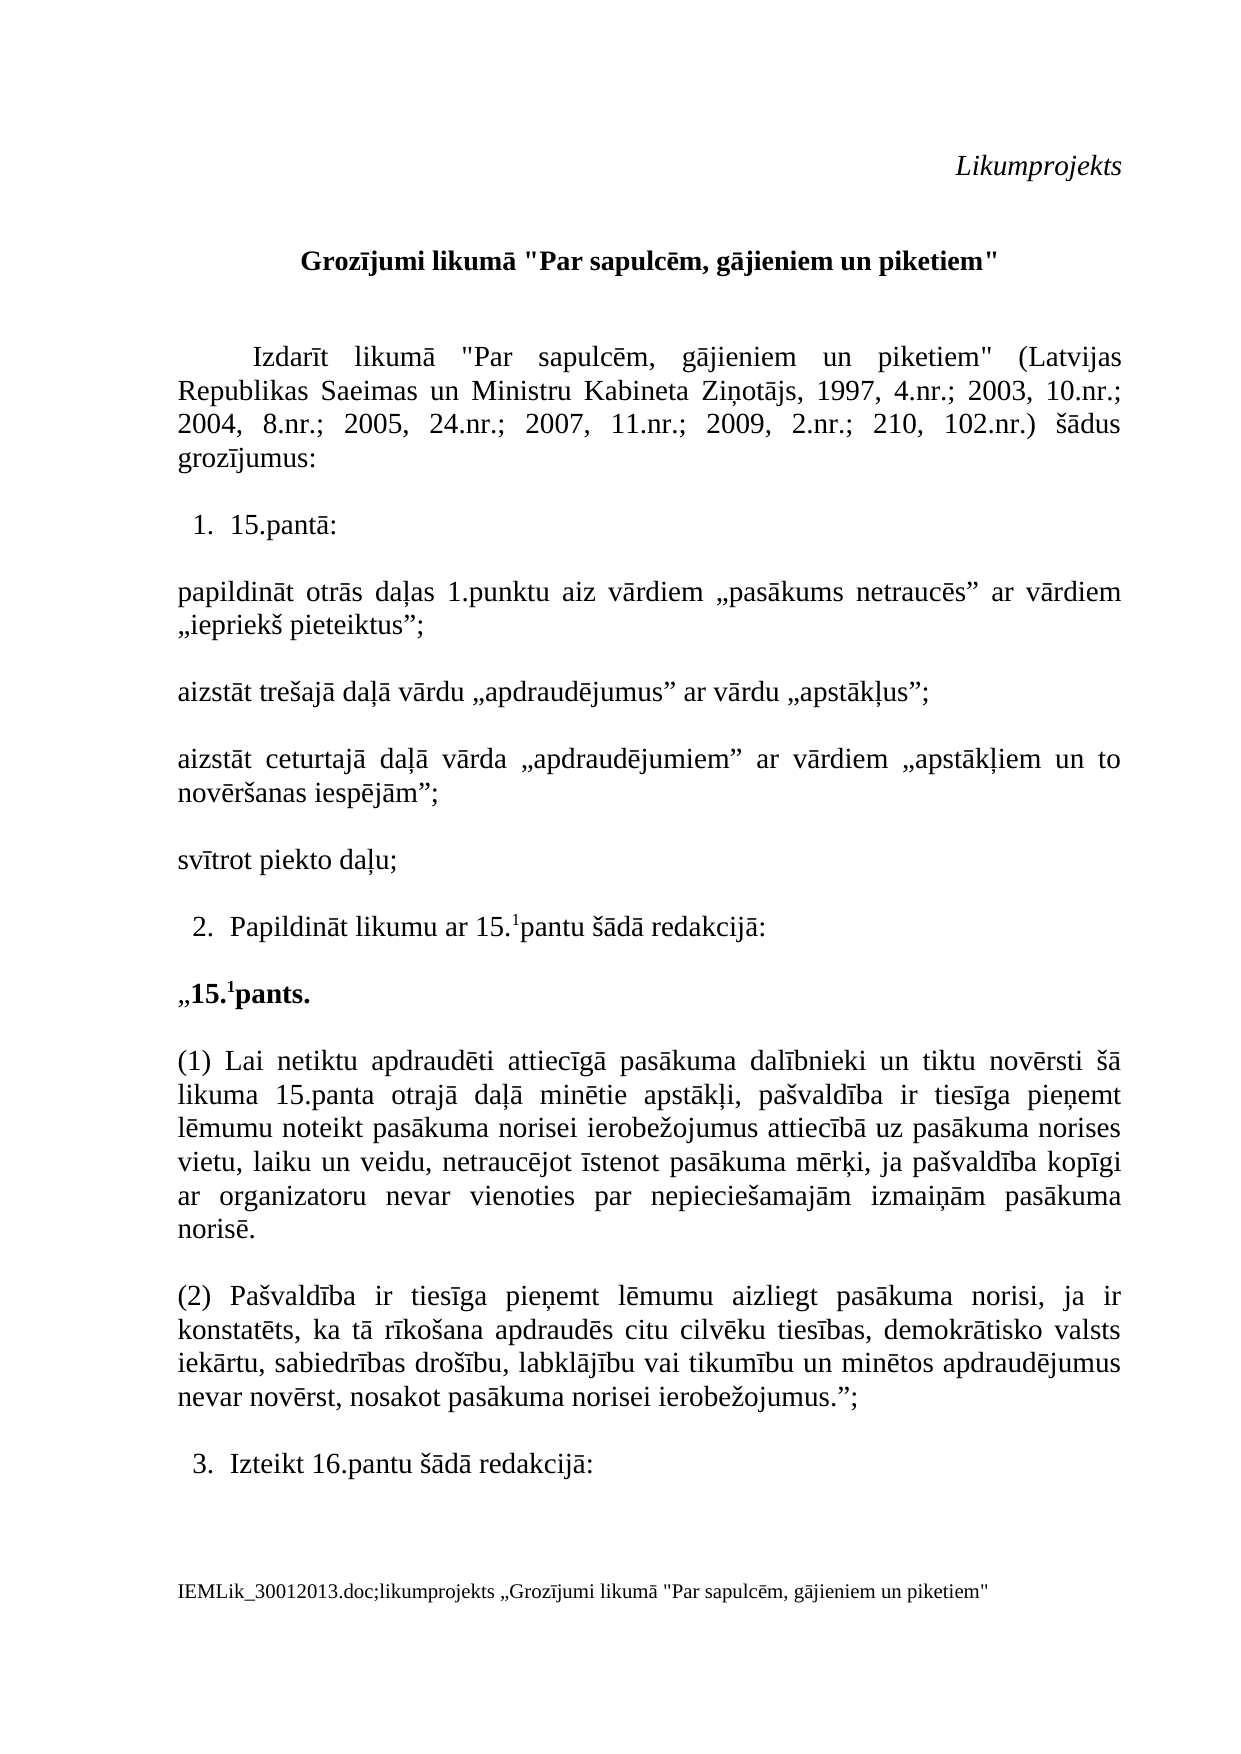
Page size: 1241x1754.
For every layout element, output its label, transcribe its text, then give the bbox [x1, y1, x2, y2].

text (2) Pašvaldība ir tiesīga pieņemt lēmumu aizliegt pasākuma norisi, ja ir konstatēts, ka tā rīkošana apdraudēs citu cilvēku tiesības, demokrātisko valsts iekārtu, sabiedrības drošību, labklājību vai tikumību un minētos apdraudējumus nevar novērst, nosakot pasākuma norisei ierobežojumus.”; [177, 1278, 1122, 1412]
text „15.1pants. [177, 976, 1122, 1010]
text Likumprojekts [177, 148, 1122, 181]
list 15.pantā: [192, 507, 1122, 540]
text aizstāt trešajā daļā vārdu „apdraudējumus” ar vārdu „apstākļus”; [177, 674, 1122, 708]
text Izdarīt likumā "Par sapulcēm, gājieniem un piketiem" (Latvijas Republikas Saeimas un Ministru Kabineta Ziņotājs, 1997, 4.nr.; 2003, 10.nr.; 2004, 8.nr.; 2005, 24.nr.; 2007, 11.nr.; 2009, 2.nr.; 210, 102.nr.) šādus grozījumus: [177, 339, 1122, 473]
text svītrot piekto daļu; [177, 842, 1122, 876]
text papildināt otrās daļas 1.punktu aiz vārdiem „pasākums netraucēs” ar vārdiem „iepriekš pieteiktus”; [177, 574, 1122, 641]
list Izteikt 16.pantu šādā redakcijā: [192, 1446, 1122, 1479]
text aizstāt ceturtajā daļā vārda „apdraudējumiem” ar vārdiem „apstākļiem un to novēršanas iespējām”; [177, 742, 1122, 809]
text (1) Lai netiktu apdraudēti attiecīgā pasākuma dalībnieki un tiktu novērsti šā likuma 15.panta otrajā daļā minētie apstākļi, pašvaldība ir tiesīga pieņemt lēmumu noteikt pasākuma norisei ierobežojumus attiecībā uz pasākuma norises vietu, laiku un veidu, netraucējot īstenot pasākuma mērķi, ja pašvaldība kopīgi ar organizatoru nevar vienoties par nepieciešamajām izmaiņām pasākuma norisē. [177, 1043, 1122, 1245]
list Papildināt likumu ar 15.1pantu šādā redakcijā: [192, 909, 1122, 943]
subtitle Grozījumi likumā "Par sapulcēm, gājieniem un piketiem" [177, 244, 1122, 276]
